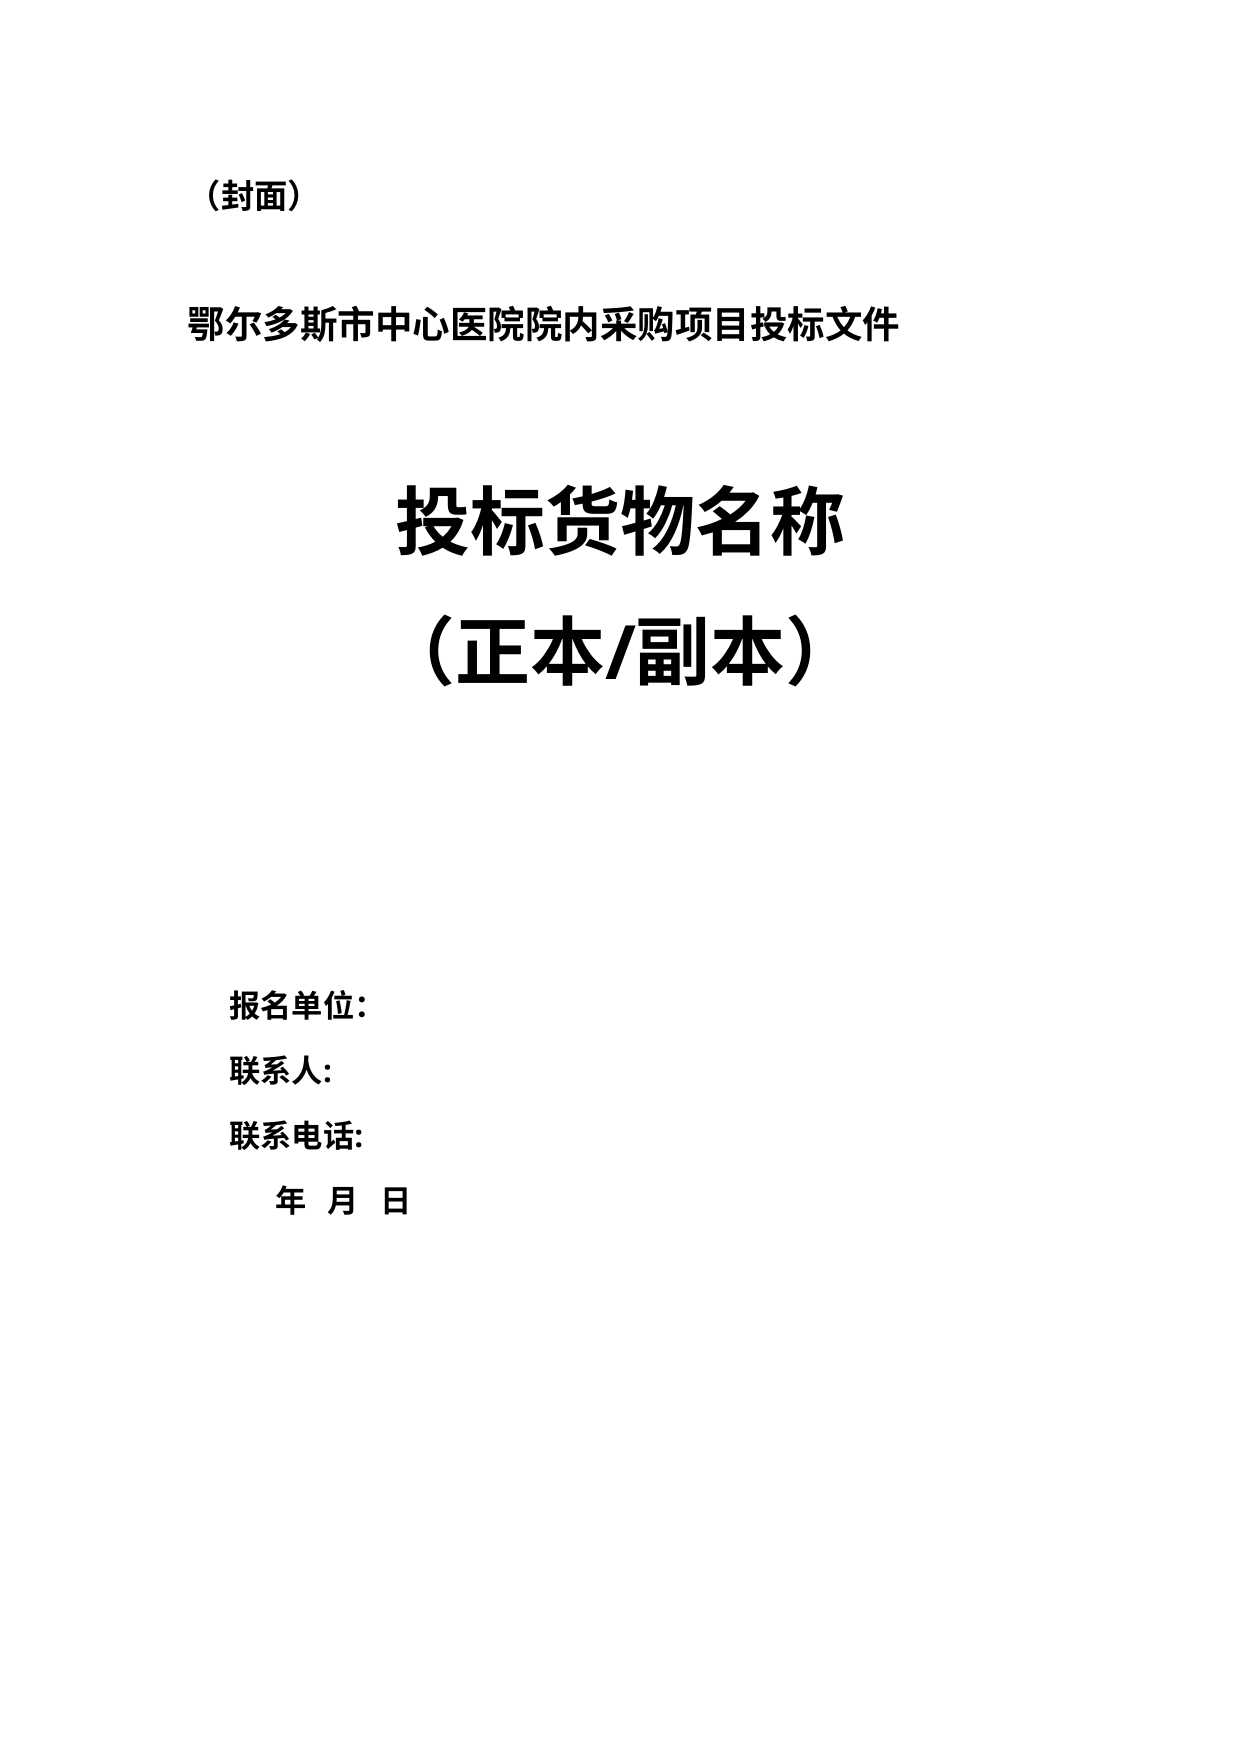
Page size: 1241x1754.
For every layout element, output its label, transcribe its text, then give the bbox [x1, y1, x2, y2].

text （正本/副本） [187, 582, 1053, 712]
text 鄂尔多斯市中心医院院内采购项目投标文件 [187, 289, 1053, 354]
text 投标货物名称 [187, 452, 1053, 582]
text 联系电话: [187, 1102, 1053, 1167]
subtitle （封面） [187, 162, 1053, 227]
text 联系人: [187, 1037, 1053, 1102]
text 报名单位： [187, 972, 1053, 1037]
text 年 月 日 [187, 1167, 1053, 1232]
